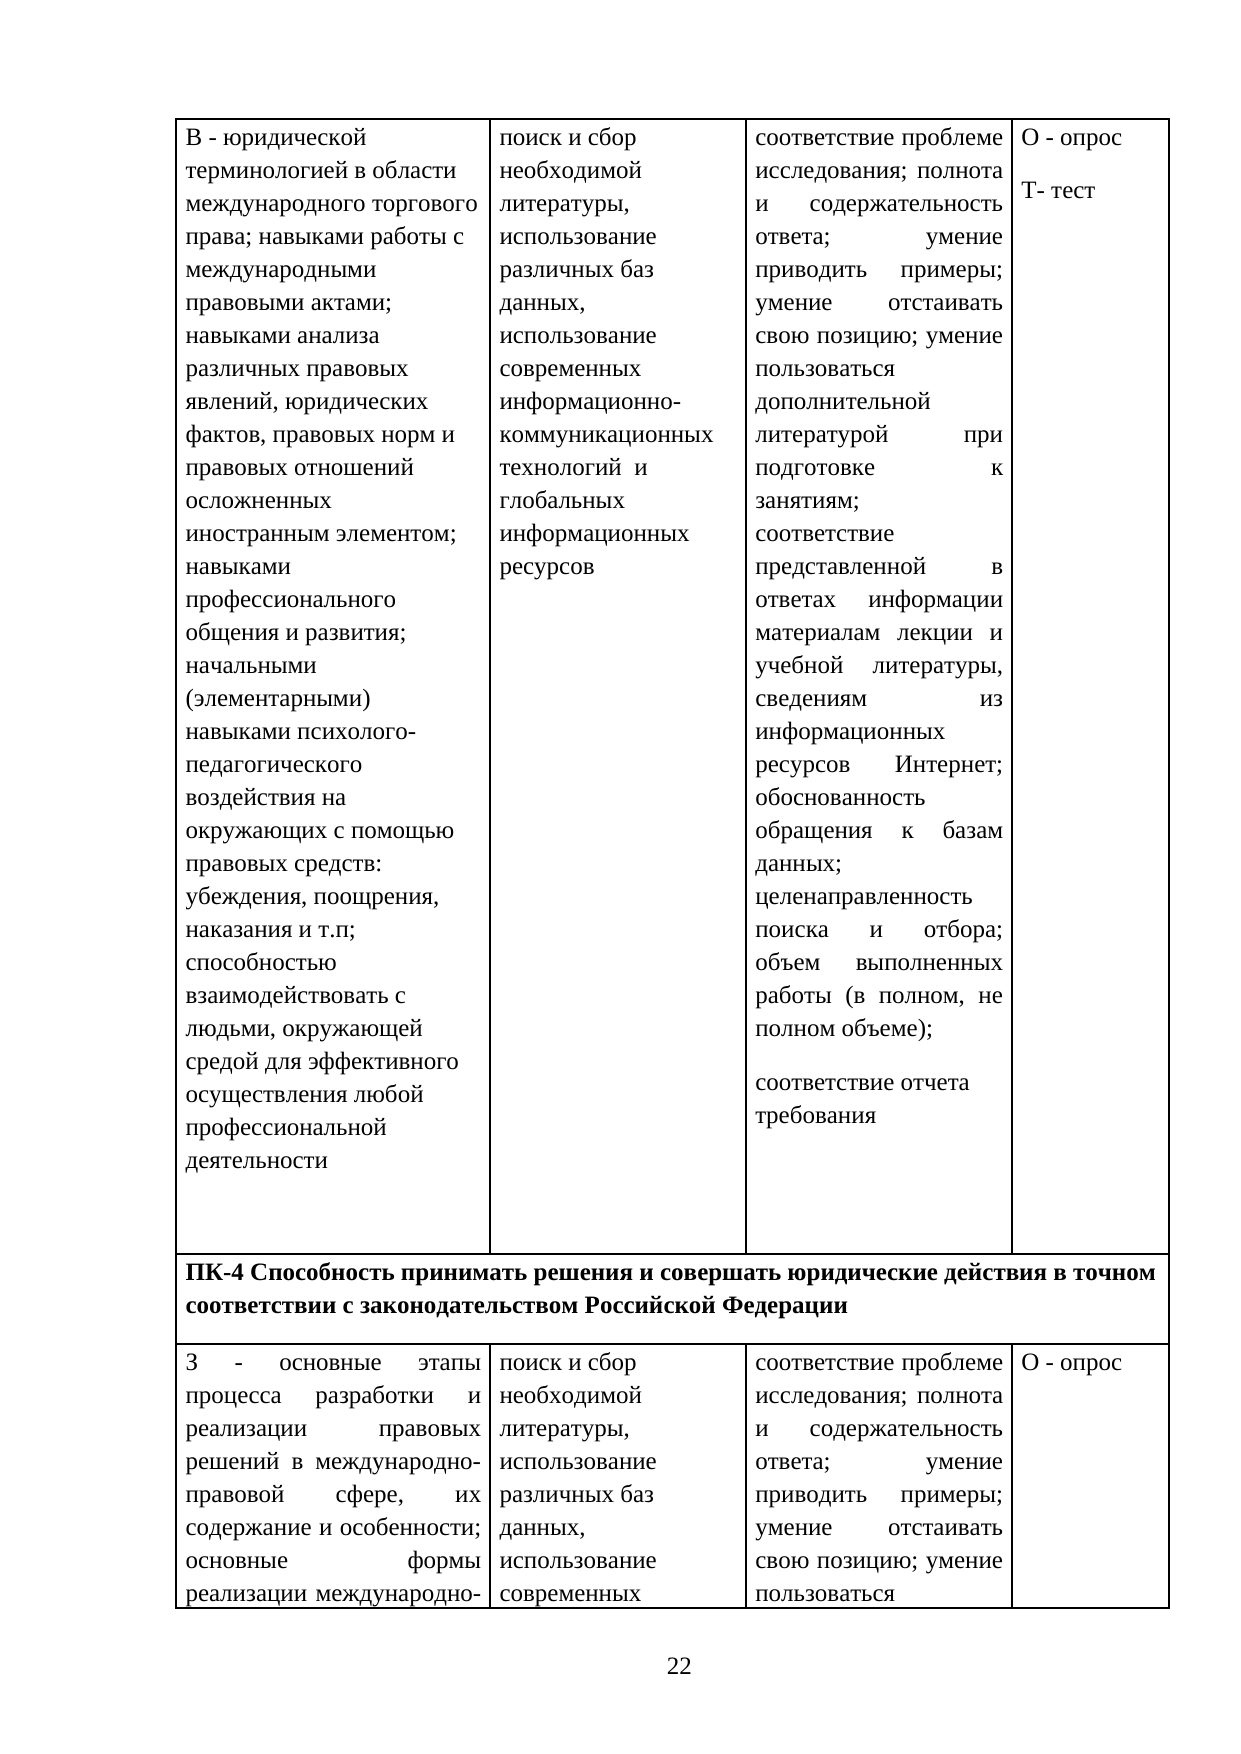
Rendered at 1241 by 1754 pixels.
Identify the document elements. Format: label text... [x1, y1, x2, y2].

table_cell О - опрос [1013, 1345, 1168, 1607]
table_cell ПК-4 Способность принимать решения и совершать юридические действия в точном соответствии с законодательством Российской Федерации [177, 1255, 1168, 1343]
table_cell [177, 1345, 489, 1607]
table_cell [491, 120, 745, 1253]
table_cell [747, 1345, 1011, 1607]
table_cell В - юридической терминологией в области международного торгового права; навыками работы с международными правовыми актами; навыками анализа различных правовых явлений, юридических фактов, правовых норм и правовых отношений осложненных иностранным элементом; навыками профессионального общения и развития; начальными (элементарными) навыками психолого-педагогического воздействия на окружающих с помощью правовых средств: убеждения, поощрения, наказания и т.п; способностью взаимодействовать с людьми, окружающей средой для эффективного осуществления любой профессиональной деятельности [177, 120, 489, 1253]
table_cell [491, 1345, 745, 1607]
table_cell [747, 120, 1011, 1253]
table_cell О - опрос Т- тест [1013, 120, 1168, 1253]
